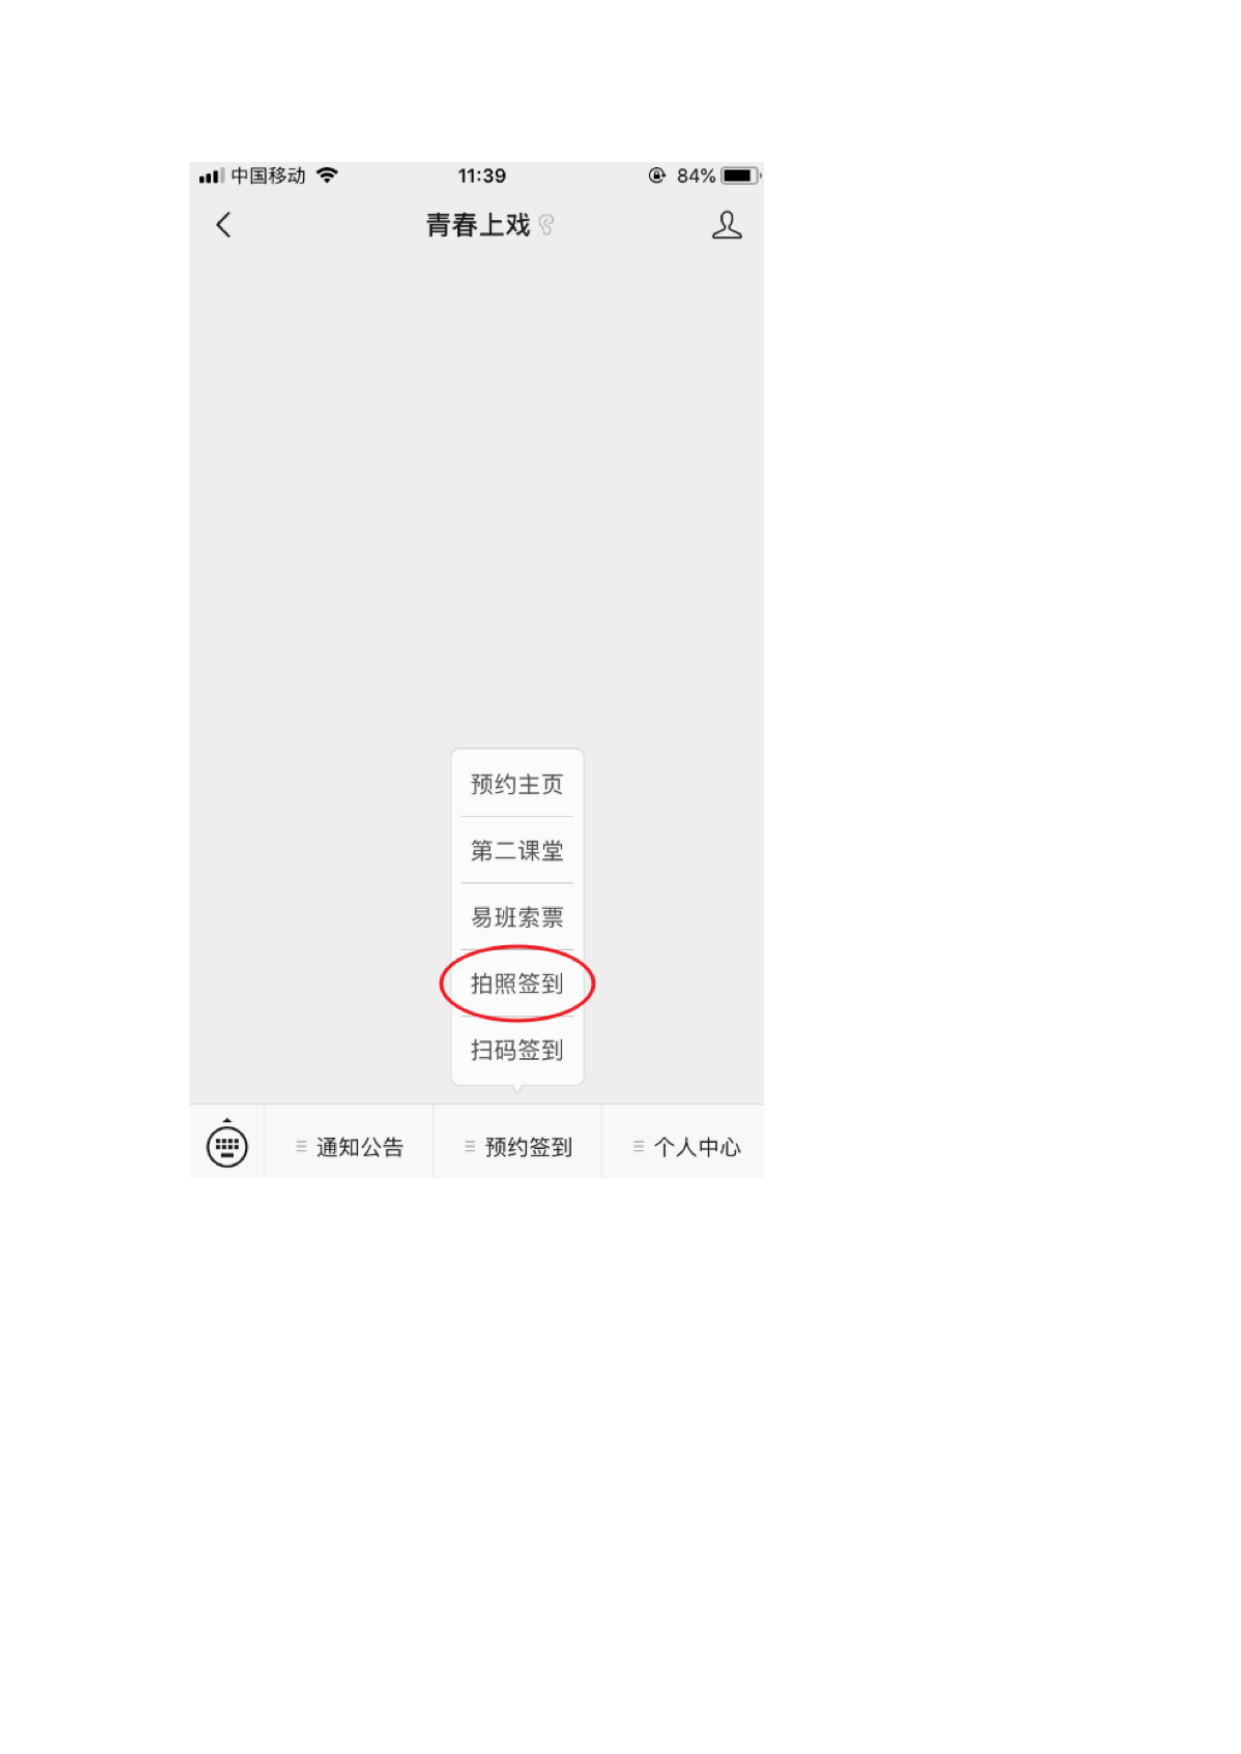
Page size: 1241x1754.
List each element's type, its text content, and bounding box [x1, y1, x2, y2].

picture [187, 162, 764, 1178]
